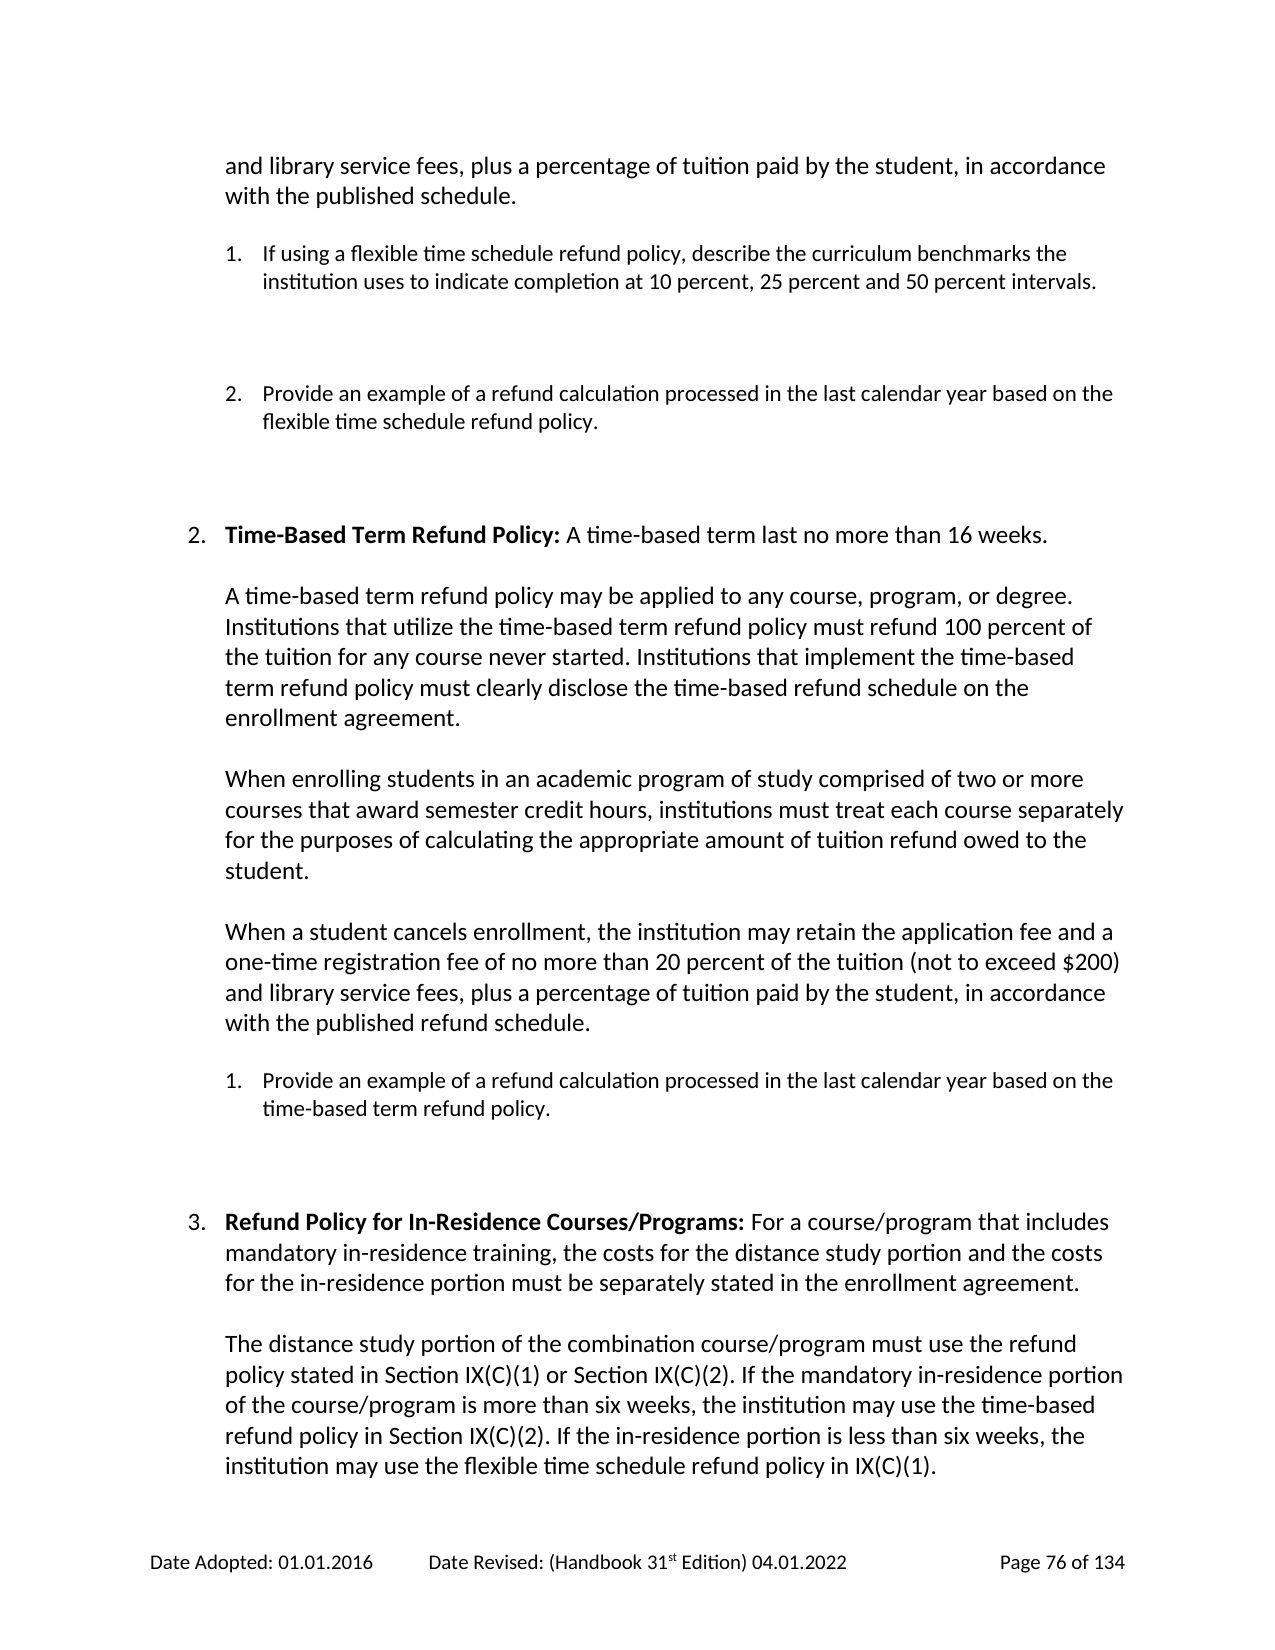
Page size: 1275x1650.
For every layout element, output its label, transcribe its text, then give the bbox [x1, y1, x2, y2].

list If using a flexible time schedule refund policy, describe the curriculum benchmarks the institution uses to indicate completion at 10 percent, 25 percent and 50 percent intervals. [225, 239, 1125, 379]
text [225, 150, 1125, 211]
list Time-Based Term Refund Policy: A time-based term last no more than 16 weeks. [187, 519, 1125, 550]
list Provide an example of a refund calculation processed in the last calendar year based on the time-based term refund policy. [225, 1066, 1125, 1150]
text The distance study portion of the combination course/program must use the refund policy stated in Section IX(C)(1) or Section IX(C)(2). If the mandatory in-residence portion of the course/program is more than six weeks, the institution may use the time-based refund policy in Section IX(C)(2). If the in-residence portion is less than six weeks, the institution may use the flexible time schedule refund policy in IX(C)(1). [225, 1328, 1125, 1481]
text A time-based term refund policy may be applied to any course, program, or degree. Institutions that utilize the time-based term refund policy must refund 100 percent of the tuition for any course never started. Institutions that implement the time-based term refund policy must clearly disclose the time-based refund schedule on the enrollment agreement. [225, 580, 1125, 733]
list Provide an example of a refund calculation processed in the last calendar year based on the flexible time schedule refund policy. [225, 379, 1125, 491]
list Refund Policy for In-Residence Courses/Programs: For a course/program that includes mandatory in-residence training, the costs for the distance study portion and the costs for the in-residence portion must be separately stated in the enrollment agreement. [187, 1206, 1125, 1298]
text When enrolling students in an academic program of study comprised of two or more courses that award semester credit hours, institutions must treat each course separately for the purposes of calculating the appropriate amount of tuition refund owed to the student. [225, 763, 1125, 886]
text When a student cancels enrollment, the institution may retain the application fee and a one-time registration fee of no more than 20 percent of the tuition (not to exceed $200) and library service fees, plus a percentage of tuition paid by the student, in accordance with the published refund schedule. [225, 916, 1125, 1038]
